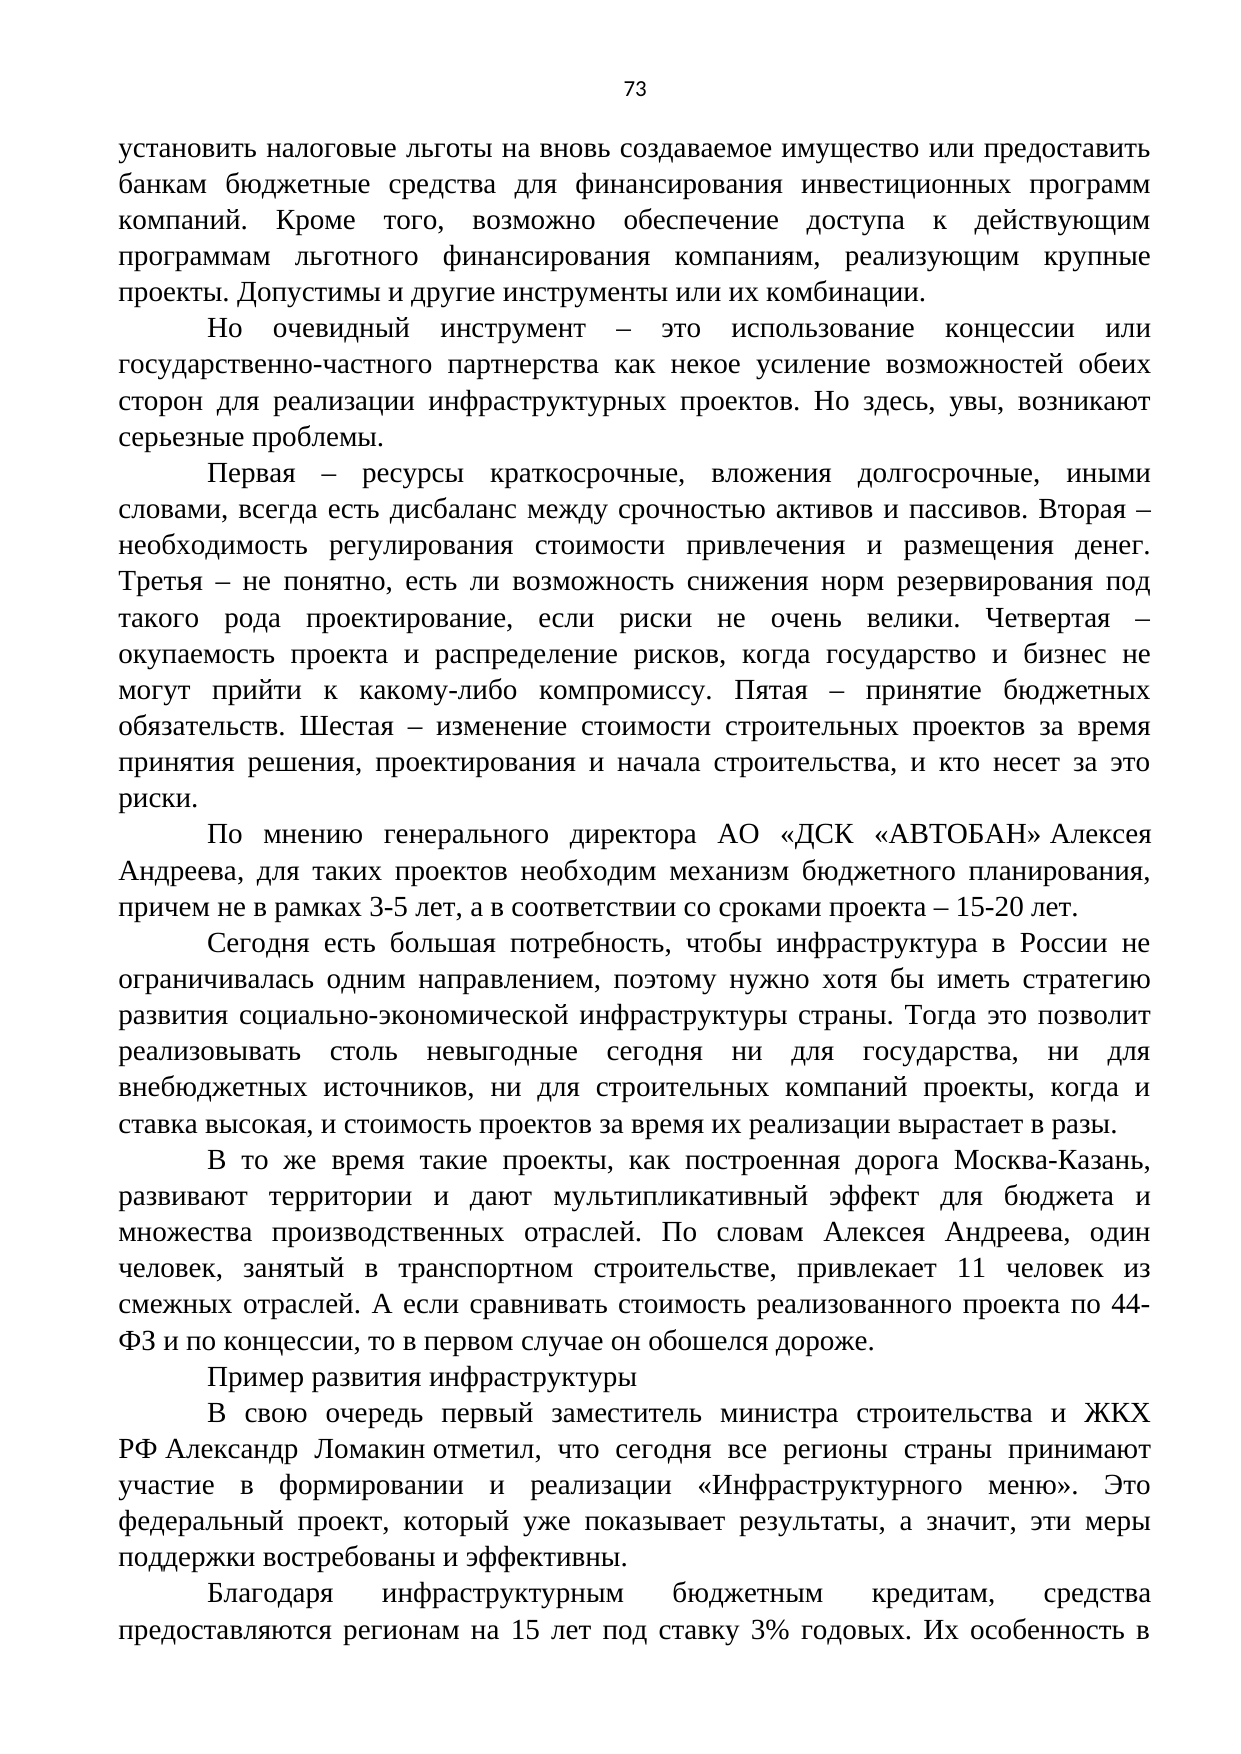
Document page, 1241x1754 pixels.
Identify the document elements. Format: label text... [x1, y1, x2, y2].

text Сегодня есть большая потребность, чтобы инфраструктура в России не ограничивалась одним направлением, поэтому нужно хотя бы иметь стратегию развития социально-экономической инфраструктуры страны. Тогда это позволит реализовывать столь невыгодные сегодня ни для государства, ни для внебюджетных источников, ни для строительных компаний проекты, когда и ставка высокая, и стоимость проектов за время их реализации вырастает в разы. [118, 925, 1152, 1139]
text Пример развития инфраструктуры [118, 1359, 1152, 1392]
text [118, 130, 1152, 308]
text Первая – ресурсы краткосрочные, вложения долгосрочные, иными словами, всегда есть дисбаланс между срочностью активов и пассивов. Вторая – необходимость регулирования стоимости привлечения и размещения денег. Третья – не понятно, есть ли возможность снижения норм резервирования под такого рода проектирование, если риски не очень велики. Четвертая – окупаемость проекта и распределение рисков, когда государство и бизнес не могут прийти к какому-либо компромиссу. Пятая – принятие бюджетных обязательств. Шестая – изменение стоимости строительных проектов за время принятия решения, проектирования и начала строительства, и кто несет за это риски. [118, 455, 1152, 814]
text В свою очередь первый заместитель министра строительства и ЖКХ РФ Александр Ломакин отметил, что сегодня все регионы страны принимают участие в формировании и реализации «Инфраструктурного меню». Это федеральный проект, который уже показывает результаты, а значит, эти меры поддержки востребованы и эффективны. [118, 1395, 1152, 1573]
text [118, 1576, 1152, 1645]
text В то же время такие проекты, как построенная дорога Москва-Казань, развивают территории и дают мультипликативный эффект для бюджета и множества производственных отраслей. По словам Алексея Андреева, один человек, занятый в транспортном строительстве, привлекает 11 человек из смежных отраслей. А если сравнивать стоимость реализованного проекта по 44-ФЗ и по концессии, то в первом случае он обошелся дороже. [118, 1142, 1152, 1356]
text Но очевидный инструмент – это использование концессии или государственно-частного партнерства как некое усиление возможностей обеих сторон для реализации инфраструктурных проектов. Но здесь, увы, возникают серьезные проблемы. [118, 311, 1152, 452]
text По мнению генерального директора АО «ДСК «АВТОБАН» Алексея Андреева, для таких проектов необходим механизм бюджетного планирования, причем не в рамках 3-5 лет, а в соответствии со сроками проекта – 15-20 лет. [118, 817, 1152, 922]
